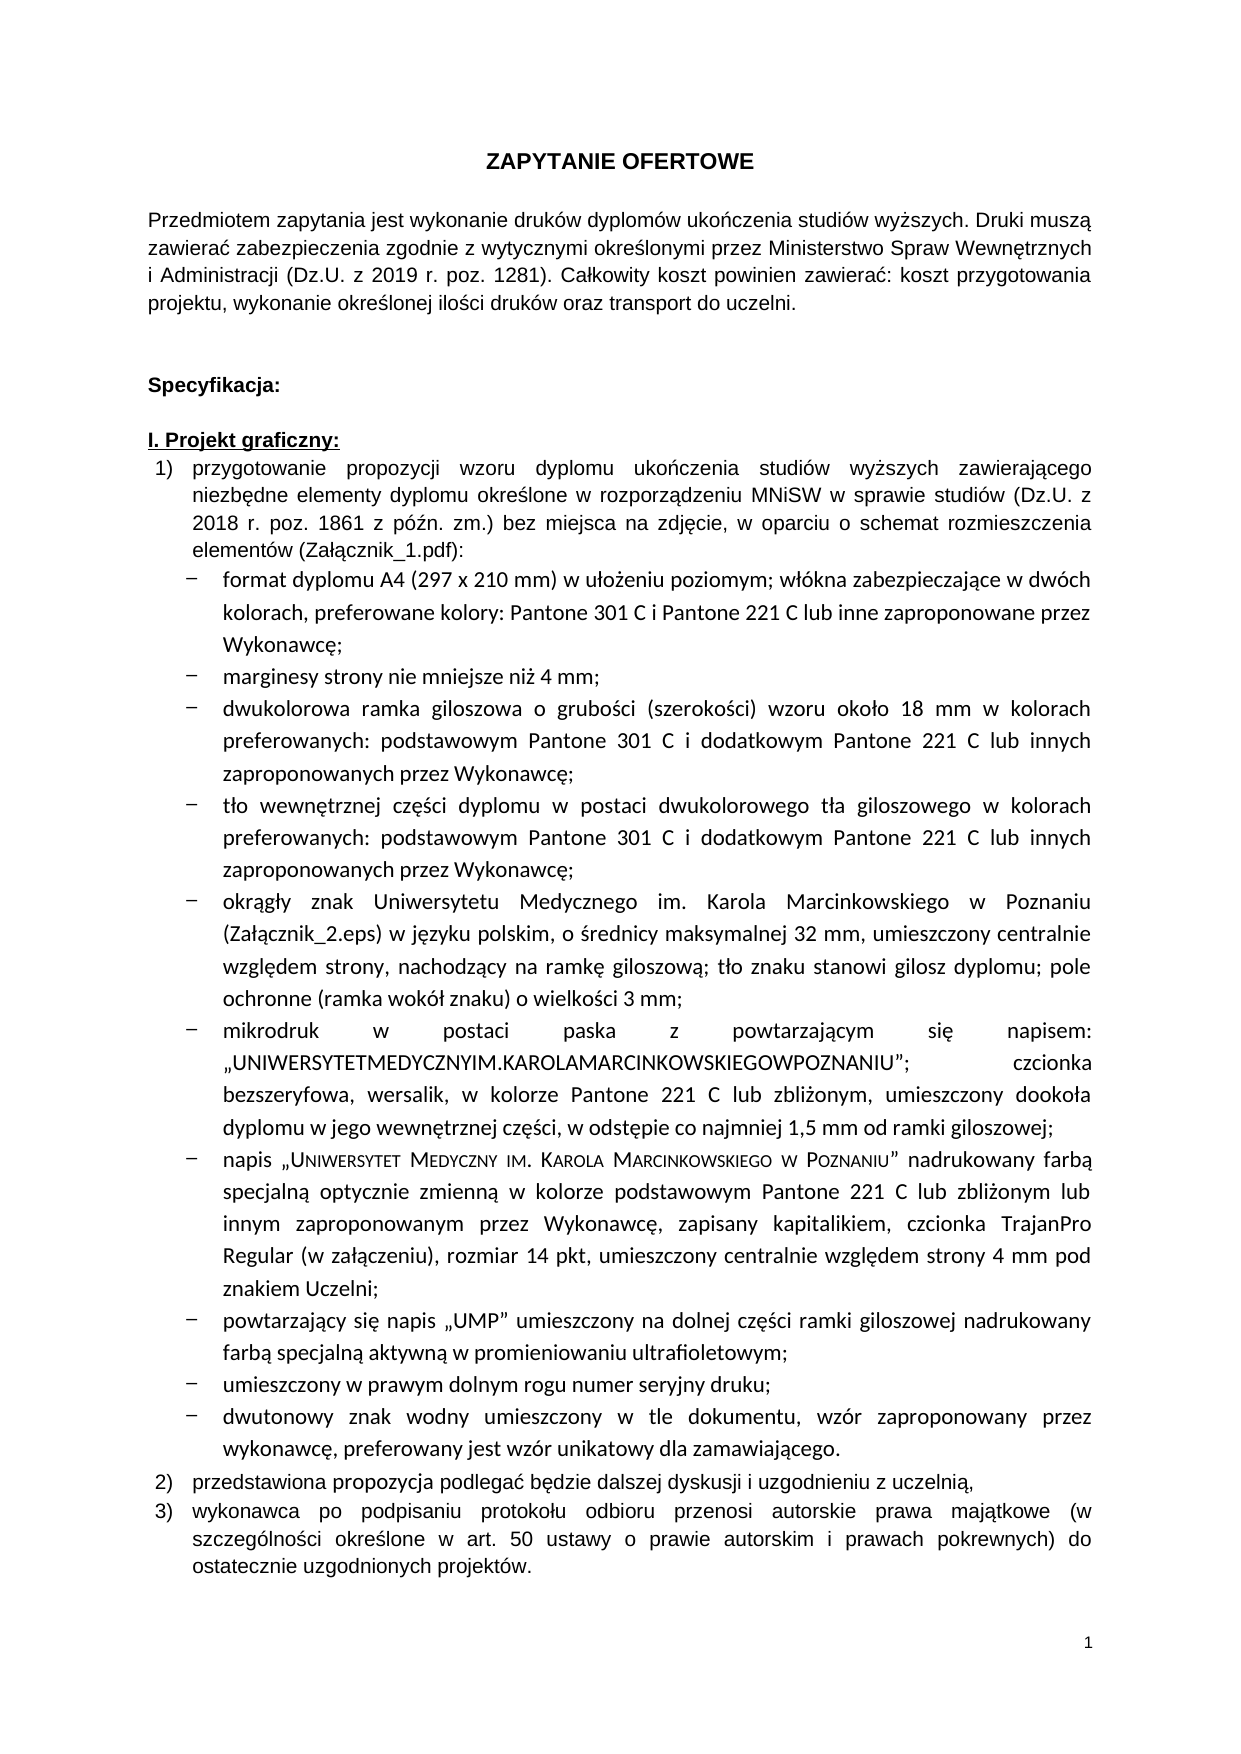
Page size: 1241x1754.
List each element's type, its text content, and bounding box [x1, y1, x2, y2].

list dwukolorowa ramka giloszowa o grubości (szerokości) wzoru około 18 mm w kolorach preferowanych: podstawowym Pantone 301 C i dodatkowym Pantone 221 C lub innych zaproponowanych przez Wykonawcę; [185, 694, 1093, 787]
list przedstawiona propozycja podlegać będzie dalszej dyskusji i uzgodnieniu z uczelnią, [154, 1467, 1093, 1495]
list dwutonowy znak wodny umieszczony w tle dokumentu, wzór zaproponowany przez wykonawcę, preferowany jest wzór unikatowy dla zamawiającego. [185, 1402, 1093, 1463]
list przygotowanie propozycji wzoru dyplomu ukończenia studiów wyższych zawierającego niezbędne elementy dyplomu określone w rozporządzeniu MNiSW w sprawie studiów (Dz.U. z 2018 r. poz. 1861 z późn. zm.) bez miejsca na zdjęcie, w oparciu o schemat rozmieszczenia elementów (Załącznik_1.pdf): [154, 456, 1093, 562]
list napis „Uniwersytet Medyczny im. Karola Marcinkowskiego w Poznaniu” nadrukowany farbą specjalną optycznie zmienną w kolorze podstawowym Pantone 221 C lub zbliżonym lub innym zaproponowanym przez Wykonawcę, zapisany kapitalikiem, czcionka TrajanPro Regular (w załączeniu), rozmiar 14 pkt, umieszczony centralnie względem strony 4 mm pod znakiem Uczelni; [185, 1145, 1093, 1302]
list format dyplomu A4 (297 x 210 mm) w ułożeniu poziomym; włókna zabezpieczające w dwóch kolorach, preferowane kolory: Pantone 301 C i Pantone 221 C lub inne zaproponowane przez Wykonawcę; [185, 566, 1093, 658]
list powtarzający się napis „UMP” umieszczony na dolnej części ramki giloszowej nadrukowany farbą specjalną aktywną w promieniowaniu ultrafioletowym; [185, 1306, 1093, 1366]
list mikrodruk w postaci paska z powtarzającym się napisem: „UNIWERSYTETMEDYCZNYIM.KAROLAMARCINKOWSKIEGOWPOZNANIU”; czcionka bezszeryfowa, wersalik, w kolorze Pantone 221 C lub zbliżonym, umieszczony dookoła dyplomu w jego wewnętrznej części, w odstępie co najmniej 1,5 mm od ramki giloszowej; [185, 1016, 1093, 1141]
list tło wewnętrznej części dyplomu w postaci dwukolorowego tła giloszowego w kolorach preferowanych: podstawowym Pantone 301 C i dodatkowym Pantone 221 C lub innych zaproponowanych przez Wykonawcę; [185, 791, 1093, 883]
list marginesy strony nie mniejsze niż 4 mm; [185, 662, 1093, 690]
text I. Projekt graficzny: [148, 428, 1093, 452]
list umieszczony w prawym dolnym rogu numer seryjny druku; [185, 1370, 1093, 1398]
text Przedmiotem zapytania jest wykonanie druków dyplomów ukończenia studiów wyższych. Druki muszą zawierać zabezpieczenia zgodnie z wytycznymi określonymi przez Ministerstwo Spraw Wewnętrznych i Administracji (Dz.U. z 2019 r. poz. 1281). Całkowity koszt powinien zawierać: koszt przygotowania projektu, wykonanie określonej ilości druków oraz transport do uczelni. [148, 208, 1093, 314]
list wykonawca po podpisaniu protokołu odbioru przenosi autorskie prawa majątkowe (w szczególności określone w art. 50 ustawy o prawie autorskim i prawach pokrewnych) do ostatecznie uzgodnionych projektów. [154, 1499, 1093, 1578]
text Specyfikacja: [148, 373, 1093, 397]
text ZAPYTANIE OFERTOWE [148, 148, 1093, 174]
list okrągły znak Uniwersytetu Medycznego im. Karola Marcinkowskiego w Poznaniu (Załącznik_2.eps) w języku polskim, o średnicy maksymalnej 32 mm, umieszczony centralnie względem strony, nachodzący na ramkę giloszową; tło znaku stanowi gilosz dyplomu; pole ochronne (ramka wokół znaku) o wielkości 3 mm; [185, 887, 1093, 1012]
